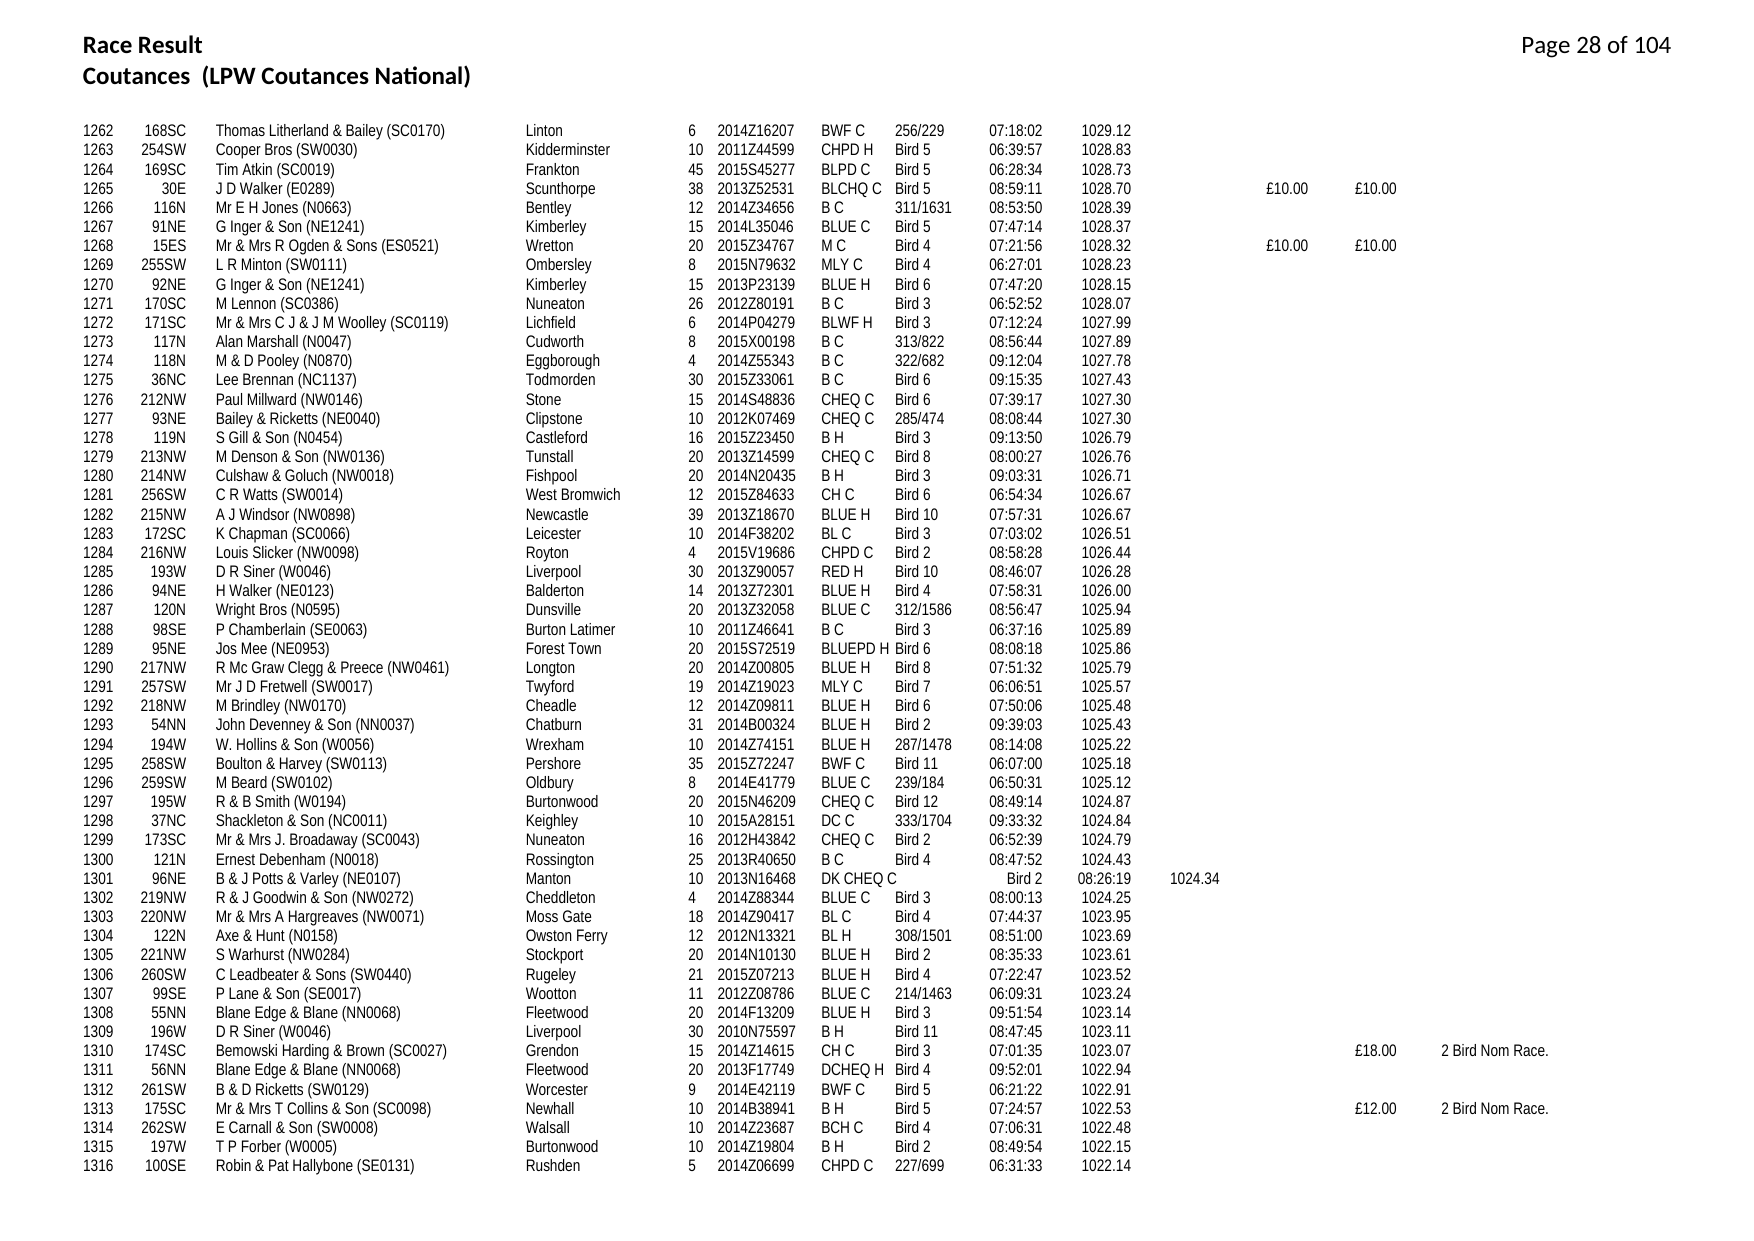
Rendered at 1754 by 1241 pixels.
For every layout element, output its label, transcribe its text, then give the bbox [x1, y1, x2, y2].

text 1309 196W D R Siner (W0046) Liverpool 30 2010N75597 B H Bird 11 08:47:45 1023.11 [83, 1022, 1671, 1041]
text 1265 30E J D Walker (E0289) Scunthorpe 38 2013Z52531 BLCHQ C Bird 5 08:59:11 1028.70 £10.00 £10.00 [83, 178, 1671, 198]
text 1311 56NN Blane Edge & Blane (NN0068) Fleetwood 20 2013F17749 DCHEQ H Bird 4 09:52:01 1022.94 [83, 1060, 1671, 1079]
text 1307 99SE P Lane & Son (SE0017) Wootton 11 2012Z08786 BLUE C 214/1463 06:09:31 1023.24 [83, 983, 1671, 1003]
text 1296 259SW M Beard (SW0102) Oldbury 8 2014E41779 BLUE C 239/184 06:50:31 1025.12 [83, 773, 1671, 792]
text 1262 168SC Thomas Litherland & Bailey (SC0170) Linton 6 2014Z16207 BWF C 256/229 07:18:02 1029.12 [83, 121, 1671, 140]
text 1315 197W T P Forber (W0005) Burtonwood 10 2014Z19804 B H Bird 2 08:49:54 1022.15 [83, 1137, 1671, 1156]
text 1312 261SW B & D Ricketts (SW0129) Worcester 9 2014E42119 BWF C Bird 5 06:21:22 1022.91 [83, 1079, 1671, 1098]
text 1266 116N Mr E H Jones (N0663) Bentley 12 2014Z34656 B C 311/1631 08:53:50 1028.39 [83, 198, 1671, 217]
text 1313 175SC Mr & Mrs T Collins & Son (SC0098) Newhall 10 2014B38941 B H Bird 5 07:24:57 1022.53 £12.00 2 Bird Nom Race. [83, 1098, 1671, 1118]
text 1278 119N S Gill & Son (N0454) Castleford 16 2015Z23450 B H Bird 3 09:13:50 1026.79 [83, 428, 1671, 447]
text 1291 257SW Mr J D Fretwell (SW0017) Twyford 19 2014Z19023 MLY C Bird 7 06:06:51 1025.57 [83, 677, 1671, 696]
text 1277 93NE Bailey & Ricketts (NE0040) Clipstone 10 2012K07469 CHEQ C 285/474 08:08:44 1027.30 [83, 408, 1671, 428]
text 1281 256SW C R Watts (SW0014) West Bromwich 12 2015Z84633 CH C Bird 6 06:54:34 1026.67 [83, 485, 1671, 504]
text 1284 216NW Louis Slicker (NW0098) Royton 4 2015V19686 CHPD C Bird 2 08:58:28 1026.44 [83, 543, 1671, 562]
text 1273 117N Alan Marshall (N0047) Cudworth 8 2015X00198 B C 313/822 08:56:44 1027.89 [83, 332, 1671, 351]
text 1308 55NN Blane Edge & Blane (NN0068) Fleetwood 20 2014F13209 BLUE H Bird 3 09:51:54 1023.14 [83, 1003, 1671, 1022]
text 1282 215NW A J Windsor (NW0898) Newcastle 39 2013Z18670 BLUE H Bird 10 07:57:31 1026.67 [83, 504, 1671, 523]
text 1299 173SC Mr & Mrs J. Broadaway (SC0043) Nuneaton 16 2012H43842 CHEQ C Bird 2 06:52:39 1024.79 [83, 830, 1671, 849]
text 1263 254SW Cooper Bros (SW0030) Kidderminster 10 2011Z44599 CHPD H Bird 5 06:39:57 1028.83 [83, 140, 1671, 159]
text 1272 171SC Mr & Mrs C J & J M Woolley (SC0119) Lichfield 6 2014P04279 BLWF H Bird 3 07:12:24 1027.99 [83, 313, 1671, 332]
text 1298 37NC Shackleton & Son (NC0011) Keighley 10 2015A28151 DC C 333/1704 09:33:32 1024.84 [83, 811, 1671, 830]
text 1269 255SW L R Minton (SW0111) Ombersley 8 2015N79632 MLY C Bird 4 06:27:01 1028.23 [83, 255, 1671, 274]
text 1302 219NW R & J Goodwin & Son (NW0272) Cheddleton 4 2014Z88344 BLUE C Bird 3 08:00:13 1024.25 [83, 888, 1671, 907]
text 1288 98SE P Chamberlain (SE0063) Burton Latimer 10 2011Z46641 B C Bird 3 06:37:16 1025.89 [83, 619, 1671, 638]
text 1300 121N Ernest Debenham (N0018) Rossington 25 2013R40650 B C Bird 4 08:47:52 1024.43 [83, 849, 1671, 868]
text 1264 169SC Tim Atkin (SC0019) Frankton 45 2015S45277 BLPD C Bird 5 06:28:34 1028.73 [83, 159, 1671, 178]
text 1267 91NE G Inger & Son (NE1241) Kimberley 15 2014L35046 BLUE C Bird 5 07:47:14 1028.37 [83, 217, 1671, 236]
text 1268 15ES Mr & Mrs R Ogden & Sons (ES0521) Wretton 20 2015Z34767 M C Bird 4 07:21:56 1028.32 £10.00 £10.00 [83, 236, 1671, 255]
text 1304 122N Axe & Hunt (N0158) Owston Ferry 12 2012N13321 BL H 308/1501 08:51:00 1023.69 [83, 926, 1671, 945]
text 1301 96NE B & J Potts & Varley (NE0107) Manton 10 2013N16468 DK CHEQ C Bird 2 08:26:19 1024.34 [83, 868, 1671, 888]
text 1295 258SW Boulton & Harvey (SW0113) Pershore 35 2015Z72247 BWF C Bird 11 06:07:00 1025.18 [83, 753, 1671, 773]
text 1303 220NW Mr & Mrs A Hargreaves (NW0071) Moss Gate 18 2014Z90417 BL C Bird 4 07:44:37 1023.95 [83, 907, 1671, 926]
text 1270 92NE G Inger & Son (NE1241) Kimberley 15 2013P23139 BLUE H Bird 6 07:47:20 1028.15 [83, 274, 1671, 293]
text 1305 221NW S Warhurst (NW0284) Stockport 20 2014N10130 BLUE H Bird 2 08:35:33 1023.61 [83, 945, 1671, 964]
text 1294 194W W. Hollins & Son (W0056) Wrexham 10 2014Z74151 BLUE H 287/1478 08:14:08 1025.22 [83, 734, 1671, 753]
text 1314 262SW E Carnall & Son (SW0008) Walsall 10 2014Z23687 BCH C Bird 4 07:06:31 1022.48 [83, 1118, 1671, 1137]
text 1297 195W R & B Smith (W0194) Burtonwood 20 2015N46209 CHEQ C Bird 12 08:49:14 1024.87 [83, 792, 1671, 811]
text 1310 174SC Bemowski Harding & Brown (SC0027) Grendon 15 2014Z14615 CH C Bird 3 07:01:35 1023.07 £18.00 2 Bird Nom Race. [83, 1041, 1671, 1060]
text 1285 193W D R Siner (W0046) Liverpool 30 2013Z90057 RED H Bird 10 08:46:07 1026.28 [83, 562, 1671, 581]
text 1292 218NW M Brindley (NW0170) Cheadle 12 2014Z09811 BLUE H Bird 6 07:50:06 1025.48 [83, 696, 1671, 715]
text 1316 100SE Robin & Pat Hallybone (SE0131) Rushden 5 2014Z06699 CHPD C 227/699 06:31:33 1022.14 [83, 1156, 1671, 1175]
text 1275 36NC Lee Brennan (NC1137) Todmorden 30 2015Z33061 B C Bird 6 09:15:35 1027.43 [83, 370, 1671, 389]
text 1276 212NW Paul Millward (NW0146) Stone 15 2014S48836 CHEQ C Bird 6 07:39:17 1027.30 [83, 389, 1671, 408]
text 1286 94NE H Walker (NE0123) Balderton 14 2013Z72301 BLUE H Bird 4 07:58:31 1026.00 [83, 581, 1671, 600]
text 1287 120N Wright Bros (N0595) Dunsville 20 2013Z32058 BLUE C 312/1586 08:56:47 1025.94 [83, 600, 1671, 619]
text 1290 217NW R Mc Graw Clegg & Preece (NW0461) Longton 20 2014Z00805 BLUE H Bird 8 07:51:32 1025.79 [83, 658, 1671, 677]
text 1271 170SC M Lennon (SC0386) Nuneaton 26 2012Z80191 B C Bird 3 06:52:52 1028.07 [83, 293, 1671, 313]
text 1283 172SC K Chapman (SC0066) Leicester 10 2014F38202 BL C Bird 3 07:03:02 1026.51 [83, 523, 1671, 543]
text 1289 95NE Jos Mee (NE0953) Forest Town 20 2015S72519 BLUEPD H Bird 6 08:08:18 1025.86 [83, 638, 1671, 658]
text 1306 260SW C Leadbeater & Sons (SW0440) Rugeley 21 2015Z07213 BLUE H Bird 4 07:22:47 1023.52 [83, 964, 1671, 983]
text 1293 54NN John Devenney & Son (NN0037) Chatburn 31 2014B00324 BLUE H Bird 2 09:39:03 1025.43 [83, 715, 1671, 734]
text 1279 213NW M Denson & Son (NW0136) Tunstall 20 2013Z14599 CHEQ C Bird 8 08:00:27 1026.76 [83, 447, 1671, 466]
text 1280 214NW Culshaw & Goluch (NW0018) Fishpool 20 2014N20435 B H Bird 3 09:03:31 1026.71 [83, 466, 1671, 485]
text 1274 118N M & D Pooley (N0870) Eggborough 4 2014Z55343 B C 322/682 09:12:04 1027.78 [83, 351, 1671, 370]
